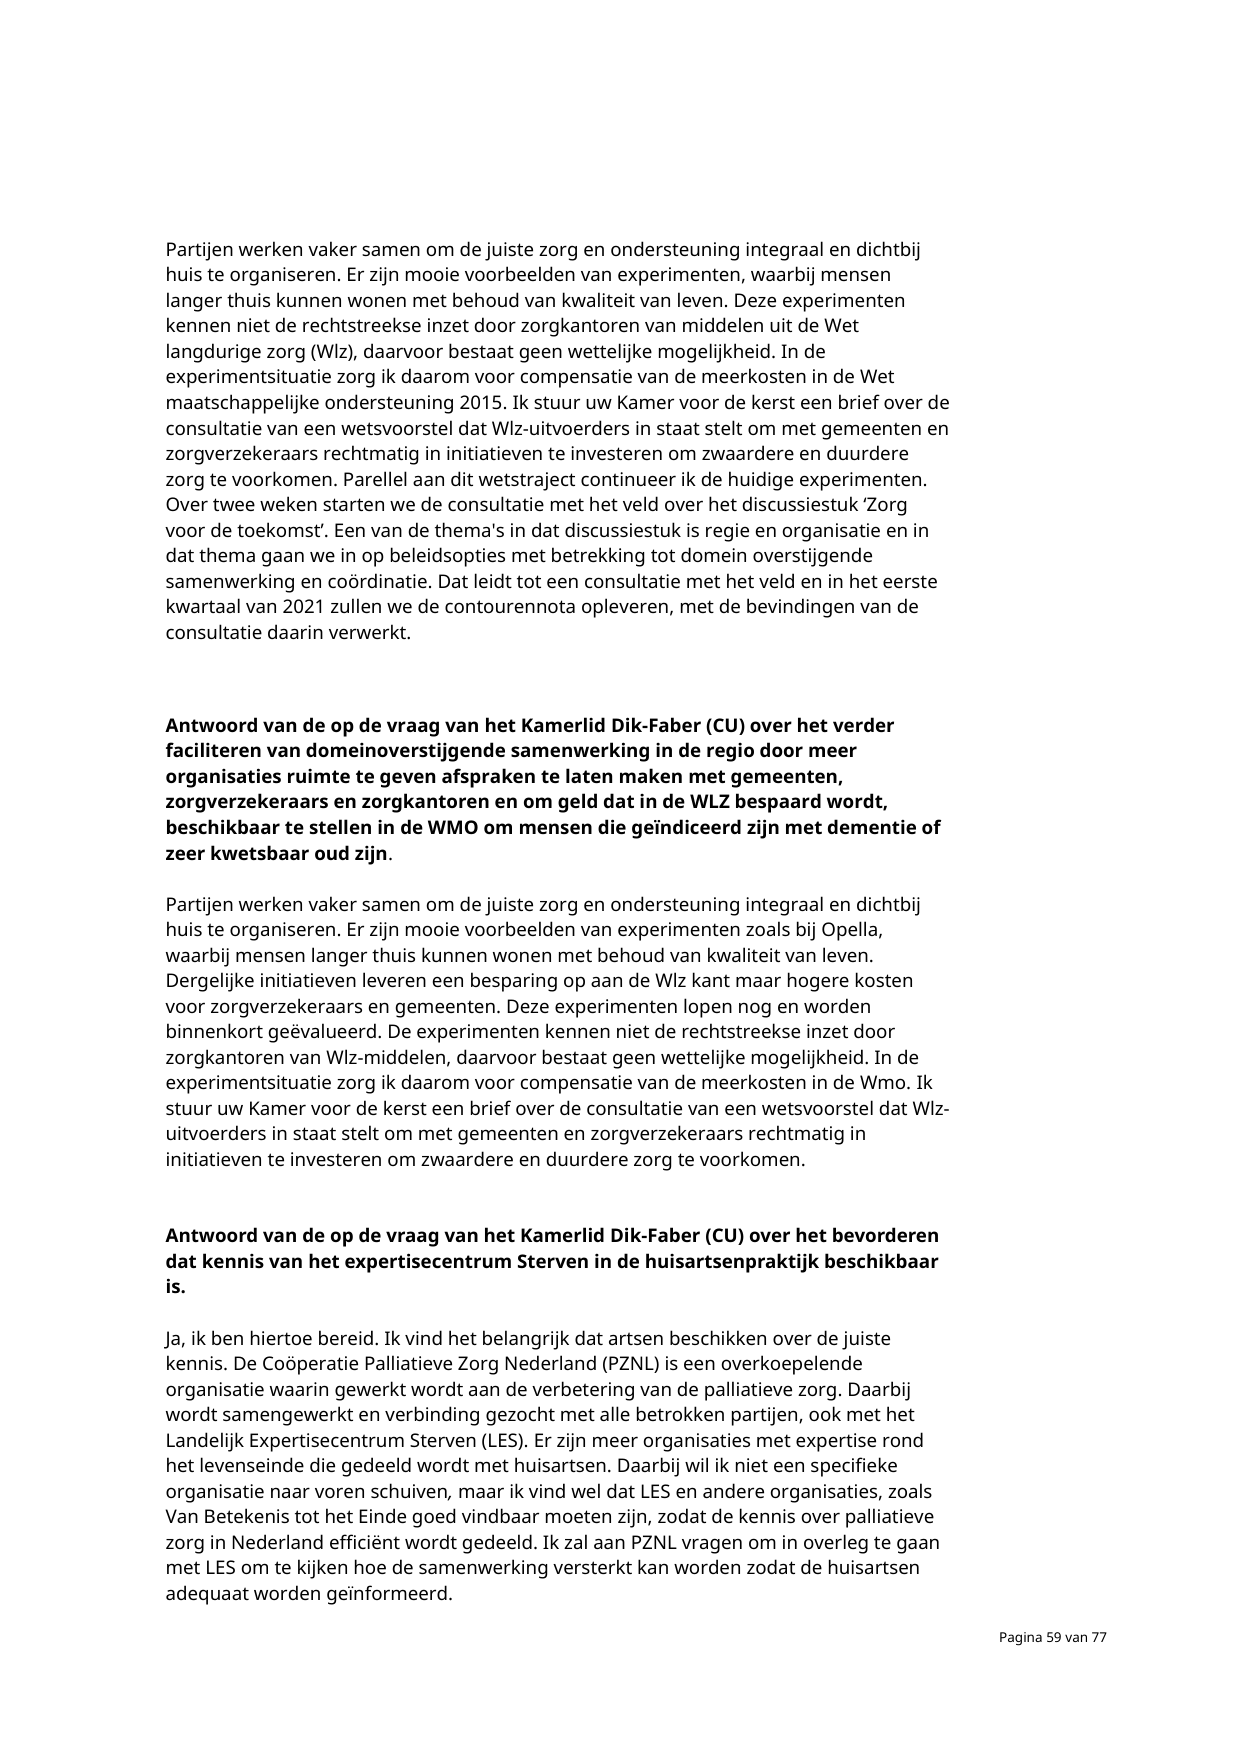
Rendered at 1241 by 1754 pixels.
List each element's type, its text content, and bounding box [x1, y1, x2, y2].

text Partijen werken vaker samen om de juiste zorg en ondersteuning integraal en dichtbij huis te organiseren. Er zijn mooie voorbeelden van experimenten, waarbij mensen langer thuis kunnen wonen met behoud van kwaliteit van leven. Deze experimenten kennen niet de rechtstreekse inzet door zorgkantoren van middelen uit de Wet langdurige zorg (Wlz), daarvoor bestaat geen wettelijke mogelijkheid. In de experimentsituatie zorg ik daarom voor compensatie van de meerkosten in de Wet maatschappelijke ondersteuning 2015. Ik stuur uw Kamer voor de kerst een brief over de consultatie van een wetsvoorstel dat Wlz-uitvoerders in staat stelt om met gemeenten en zorgverzekeraars rechtmatig in initiatieven te investeren om zwaardere en duurdere zorg te voorkomen. Parellel aan dit wetstraject continueer ik de huidige experimenten. Over twee weken starten we de consultatie met het veld over het discussiestuk ‘Zorg voor de toekomst’. Een van de thema's in dat discussiestuk is regie en organisatie en in dat thema gaan we in op beleidsopties met betrekking tot domein overstijgende samenwerking en coördinatie. Dat leidt tot een consultatie met het veld en in het eerste kwartaal van 2021 zullen we de contourennota opleveren, met de bevindingen van de consultatie daarin verwerkt. [165, 236, 950, 644]
text Partijen werken vaker samen om de juiste zorg en ondersteuning integraal en dichtbij huis te organiseren. Er zijn mooie voorbeelden van experimenten zoals bij Opella, waarbij mensen langer thuis kunnen wonen met behoud van kwaliteit van leven. Dergelijke initiatieven leveren een besparing op aan de Wlz kant maar hogere kosten voor zorgverzekeraars en gemeenten. Deze experimenten lopen nog en worden binnenkort geëvalueerd. De experimenten kennen niet de rechtstreekse inzet door zorgkantoren van Wlz-middelen, daarvoor bestaat geen wettelijke mogelijkheid. In de experimentsituatie zorg ik daarom voor compensatie van de meerkosten in de Wmo. Ik stuur uw Kamer voor de kerst een brief over de consultatie van een wetsvoorstel dat Wlz-uitvoerders in staat stelt om met gemeenten en zorgverzekeraars rechtmatig in initiatieven te investeren om zwaardere en duurdere zorg te voorkomen. [165, 891, 950, 1172]
text Antwoord van de minister van Volksgezondheid, Welzijn en Sport op de vraag van het Kamerlid Dik-Faber (CU) over het verder faciliteren van domeinoverstijgende samenwerking in de regio door meer organisaties ruimte te geven afspraken te laten maken met gemeenten, zorgverzekeraars en zorgkantoren en om geld dat in de WLZ bespaard wordt, beschikbaar te stellen in de WMO om mensen die geïndiceerd zijn met dementie of zeer kwetsbaar oud zijn. [165, 687, 950, 865]
text Ja, ik ben hiertoe bereid. Ik vind het belangrijk dat artsen beschikken over de juiste kennis. De Coöperatie Palliatieve Zorg Nederland (PZNL) is een overkoepelende organisatie waarin gewerkt wordt aan de verbetering van de palliatieve zorg. Daarbij wordt samengewerkt en verbinding gezocht met alle betrokken partijen, ook met het Landelijk Expertisecentrum Sterven (LES). Er zijn meer organisaties met expertise rond het levenseinde die gedeeld wordt met huisartsen. Daarbij wil ik niet een specifieke organisatie naar voren schuiven, maar ik vind wel dat LES en andere organisaties, zoals Van Betekenis tot het Einde goed vindbaar moeten zijn, zodat de kennis over palliatieve zorg in Nederland efficiënt wordt gedeeld. Ik zal aan PZNL vragen om in overleg te gaan met LES om te kijken hoe de samenwerking versterkt kan worden zodat de huisartsen adequaat worden geïnformeerd. [165, 1325, 950, 1606]
text Antwoord van de minister van Volksgezondheid, Welzijn en Sport op de vraag van het Kamerlid Dik-Faber (CU) over het bevorderen dat kennis van het expertisecentrum Sterven in de huisartsenpraktijk beschikbaar is. [165, 1197, 950, 1299]
